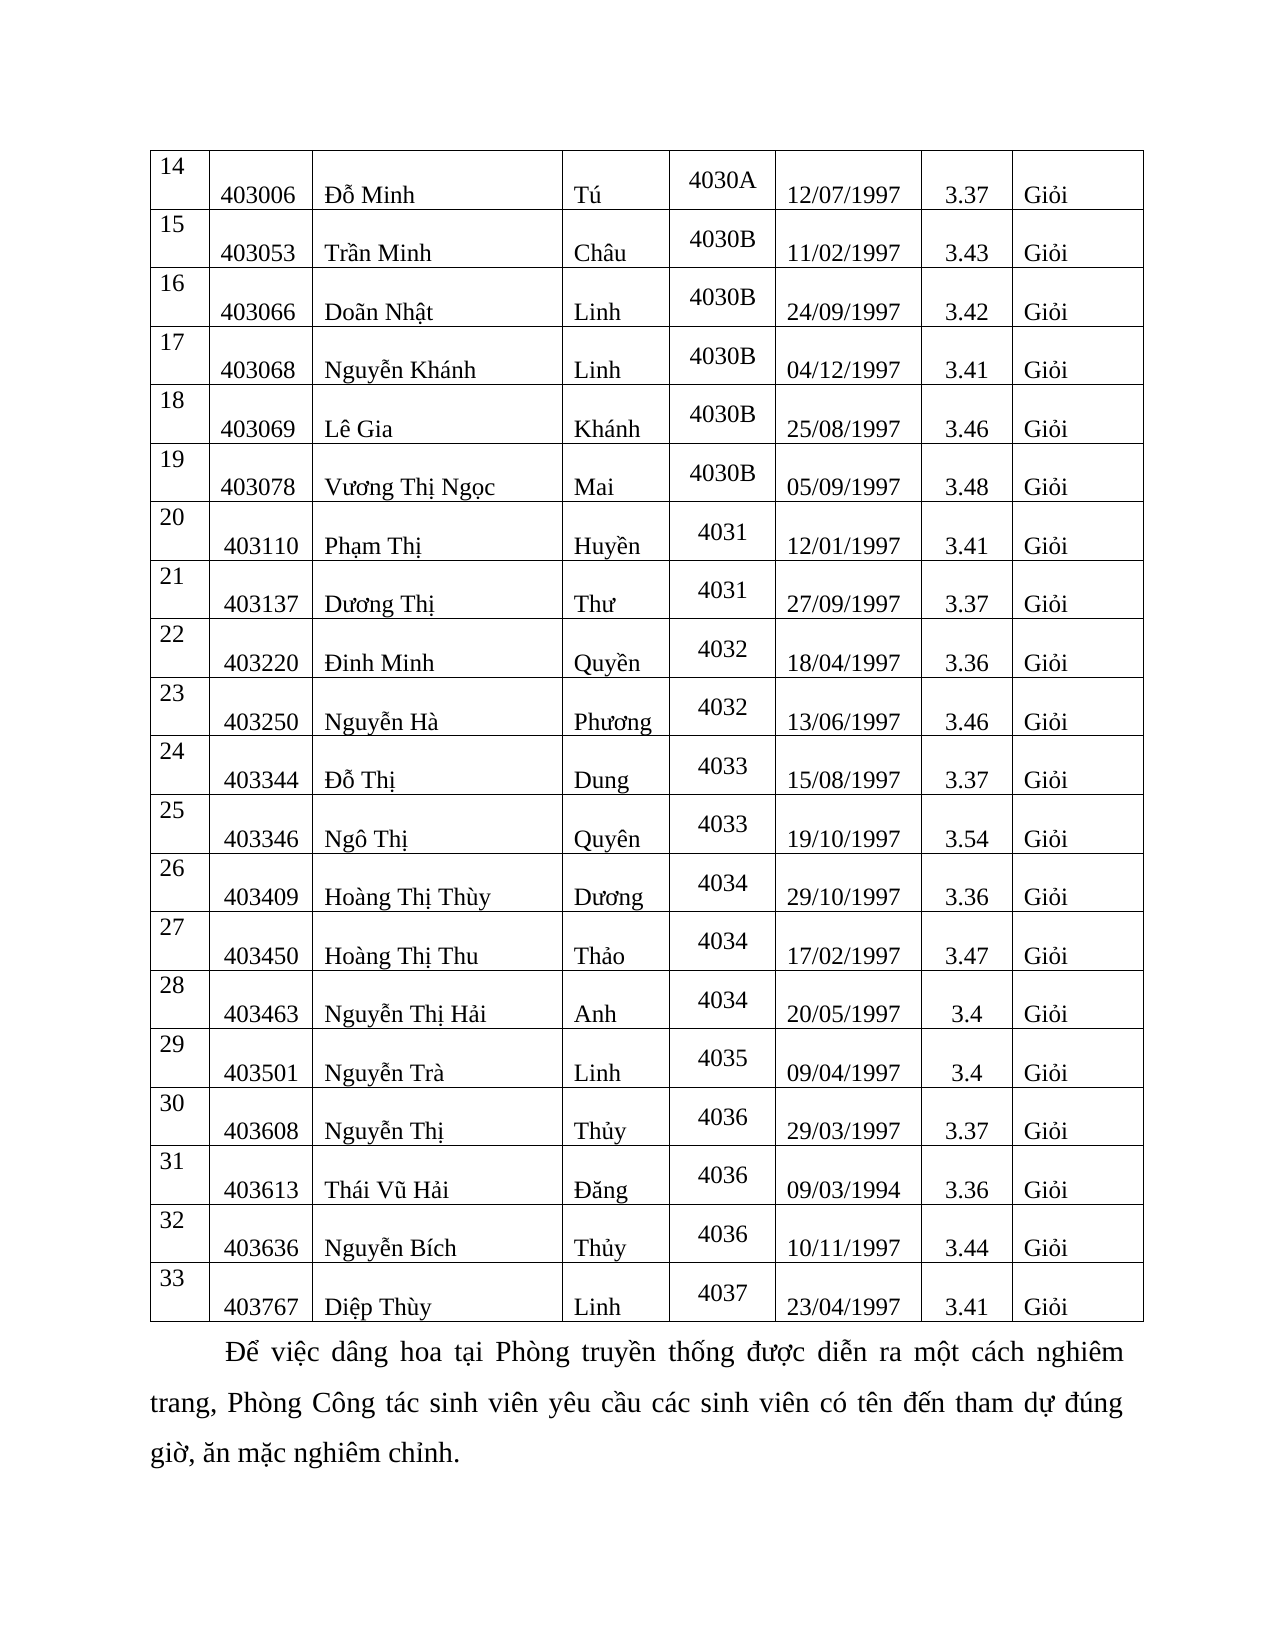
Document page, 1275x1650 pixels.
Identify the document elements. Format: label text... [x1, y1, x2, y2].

table_cell 403608 [210, 1088, 312, 1145]
table_cell Giỏi [1013, 971, 1143, 1028]
table_cell 403463 [210, 971, 312, 1028]
table_cell 29/03/1997 [776, 1088, 921, 1145]
table_cell Giỏi [1013, 268, 1143, 326]
table_cell 4034 [670, 854, 775, 911]
table_cell Giỏi [1013, 502, 1143, 560]
table_cell Giỏi [1013, 736, 1143, 794]
table_cell Dương Thị [313, 561, 562, 618]
table_cell 403220 [210, 619, 312, 677]
table_cell 3.46 [922, 385, 1012, 443]
table_cell Thảo [563, 912, 669, 969]
table_cell 4030B [670, 444, 775, 501]
table_cell 4033 [670, 795, 775, 852]
table_cell Giỏi [1013, 151, 1143, 208]
table_cell Linh [563, 327, 669, 384]
table_cell 3.48 [922, 444, 1012, 501]
table_cell 403250 [210, 678, 312, 735]
table_cell 15/08/1997 [776, 736, 921, 794]
table_cell 4036 [670, 1088, 775, 1145]
table_cell 3.4 [922, 971, 1012, 1028]
table_cell 09/04/1997 [776, 1029, 921, 1087]
table_cell Ngô Thị [313, 795, 562, 852]
table_cell 4030A [670, 151, 775, 208]
table_cell Trần Minh [313, 210, 562, 267]
table_cell Anh [563, 971, 669, 1028]
table_cell Linh [563, 268, 669, 326]
table_cell Mai [563, 444, 669, 501]
table_cell Đỗ Minh [313, 151, 562, 208]
table_cell 403767 [210, 1263, 312, 1321]
table_cell 4030B [670, 327, 775, 384]
table_cell 4032 [670, 619, 775, 677]
table_cell 10/11/1997 [776, 1205, 921, 1262]
table_cell 3.43 [922, 210, 1012, 267]
table_cell 18/04/1997 [776, 619, 921, 677]
table_cell Giỏi [1013, 912, 1143, 969]
table_cell [151, 854, 209, 911]
table_cell 403450 [210, 912, 312, 969]
table_cell Thái Vũ Hải [313, 1146, 562, 1204]
table_cell Giỏi [1013, 619, 1143, 677]
table_cell Giỏi [1013, 561, 1143, 618]
table_cell 403068 [210, 327, 312, 384]
table_cell Phạm Thị [313, 502, 562, 560]
table_cell Giỏi [1013, 444, 1143, 501]
table_cell 12/07/1997 [776, 151, 921, 208]
text Để việc dâng hoa tại Phòng truyền thống được diễn ra một cách nghiêm trang, Phòng Công tác sinh viên yêu cầu các sinh viên có tên đến tham dự đúng giờ, ăn mặc nghiêm chỉnh. [150, 1334, 1125, 1468]
table_cell Giỏi [1013, 1146, 1143, 1204]
table_cell 25/08/1997 [776, 385, 921, 443]
table_cell Vương Thị Ngọc [313, 444, 562, 501]
table_cell Giỏi [1013, 385, 1143, 443]
table_cell 403346 [210, 795, 312, 852]
table_cell 4030B [670, 210, 775, 267]
table_cell 403078 [210, 444, 312, 501]
table_cell Hoàng Thị Thùy [313, 854, 562, 911]
table_cell [151, 1029, 209, 1087]
table_cell Giỏi [1013, 210, 1143, 267]
table_cell Tú [563, 151, 669, 208]
table_cell 403409 [210, 854, 312, 911]
table_cell 29/10/1997 [776, 854, 921, 911]
table_cell 3.36 [922, 619, 1012, 677]
table_cell 3.42 [922, 268, 1012, 326]
table_cell 4034 [670, 971, 775, 1028]
table_cell 19/10/1997 [776, 795, 921, 852]
table_cell 403006 [210, 151, 312, 208]
table_cell Linh [563, 1029, 669, 1087]
table_cell Châu [563, 210, 669, 267]
table_cell Giỏi [1013, 795, 1143, 852]
table_cell 3.41 [922, 1263, 1012, 1321]
table_cell 403066 [210, 268, 312, 326]
table_cell Thư [563, 561, 669, 618]
table_cell 11/02/1997 [776, 210, 921, 267]
table_cell Nguyễn Bích [313, 1205, 562, 1262]
table_cell Doãn Nhật [313, 268, 562, 326]
table_cell Đinh Minh [313, 619, 562, 677]
table_cell Quyên [563, 795, 669, 852]
table_cell [151, 619, 209, 677]
table_cell 4033 [670, 736, 775, 794]
table_cell 4031 [670, 561, 775, 618]
table_cell [151, 327, 209, 384]
table_cell Diệp Thùy [313, 1263, 562, 1321]
table_cell Giỏi [1013, 1088, 1143, 1145]
table_cell Hoàng Thị Thu [313, 912, 562, 969]
table_cell 3.4 [922, 1029, 1012, 1087]
table_cell 4032 [670, 678, 775, 735]
table_cell Nguyễn Trà [313, 1029, 562, 1087]
table_cell [151, 561, 209, 618]
table_cell [151, 1205, 209, 1262]
table_cell [151, 210, 209, 267]
table_cell 3.46 [922, 678, 1012, 735]
table_cell [151, 444, 209, 501]
table_cell Giỏi [1013, 327, 1143, 384]
table_cell Nguyễn Hà [313, 678, 562, 735]
table_cell 403137 [210, 561, 312, 618]
table_cell Thủy [563, 1205, 669, 1262]
table_cell 4030B [670, 268, 775, 326]
table_cell 12/01/1997 [776, 502, 921, 560]
table_cell [151, 678, 209, 735]
table_cell [151, 795, 209, 852]
table_cell 403069 [210, 385, 312, 443]
table_cell Giỏi [1013, 854, 1143, 911]
table_cell 403110 [210, 502, 312, 560]
table_cell [151, 502, 209, 560]
table_cell Giỏi [1013, 1029, 1143, 1087]
table_cell 4034 [670, 912, 775, 969]
table_cell 3.37 [922, 151, 1012, 208]
table_cell [151, 1088, 209, 1145]
table_cell Nguyễn Thị [313, 1088, 562, 1145]
table_cell [151, 151, 209, 208]
table_cell [151, 736, 209, 794]
table_cell 4036 [670, 1146, 775, 1204]
table_cell Nguyễn Thị Hải [313, 971, 562, 1028]
table_cell 3.41 [922, 502, 1012, 560]
table_cell 24/09/1997 [776, 268, 921, 326]
table_cell Đăng [563, 1146, 669, 1204]
table_cell 3.54 [922, 795, 1012, 852]
table_cell Linh [563, 1263, 669, 1321]
table_cell 4037 [670, 1263, 775, 1321]
table_cell [151, 971, 209, 1028]
table_cell 403636 [210, 1205, 312, 1262]
table_cell 3.37 [922, 736, 1012, 794]
table_cell Dung [563, 736, 669, 794]
table_cell 3.37 [922, 1088, 1012, 1145]
table_cell Phương [563, 678, 669, 735]
table_cell 17/02/1997 [776, 912, 921, 969]
table_cell 13/06/1997 [776, 678, 921, 735]
table_cell Khánh [563, 385, 669, 443]
table_cell 403613 [210, 1146, 312, 1204]
table_cell Dương [563, 854, 669, 911]
table_cell 4036 [670, 1205, 775, 1262]
table_cell Đỗ Thị [313, 736, 562, 794]
table_cell Lê Gia [313, 385, 562, 443]
table_cell 3.44 [922, 1205, 1012, 1262]
table_cell 4035 [670, 1029, 775, 1087]
table_cell Giỏi [1013, 1263, 1143, 1321]
table_cell 4030B [670, 385, 775, 443]
table_cell 4031 [670, 502, 775, 560]
table_cell 3.36 [922, 854, 1012, 911]
table_cell 403501 [210, 1029, 312, 1087]
table_cell Nguyễn Khánh [313, 327, 562, 384]
table_cell 403344 [210, 736, 312, 794]
table_cell [151, 1263, 209, 1321]
table_cell [151, 385, 209, 443]
table_cell 05/09/1997 [776, 444, 921, 501]
table_cell 403053 [210, 210, 312, 267]
table_cell 3.36 [922, 1146, 1012, 1204]
table_cell 20/05/1997 [776, 971, 921, 1028]
table_cell Quyền [563, 619, 669, 677]
table_cell Thủy [563, 1088, 669, 1145]
table_cell Huyền [563, 502, 669, 560]
table_cell 04/12/1997 [776, 327, 921, 384]
table_cell Giỏi [1013, 678, 1143, 735]
table_cell [151, 268, 209, 326]
table_cell 23/04/1997 [776, 1263, 921, 1321]
table_cell 3.41 [922, 327, 1012, 384]
table_cell 27/09/1997 [776, 561, 921, 618]
table_cell 3.37 [922, 561, 1012, 618]
table_cell [151, 912, 209, 969]
table_cell 09/03/1994 [776, 1146, 921, 1204]
table_cell [151, 1146, 209, 1204]
table_cell 3.47 [922, 912, 1012, 969]
table_cell Giỏi [1013, 1205, 1143, 1262]
